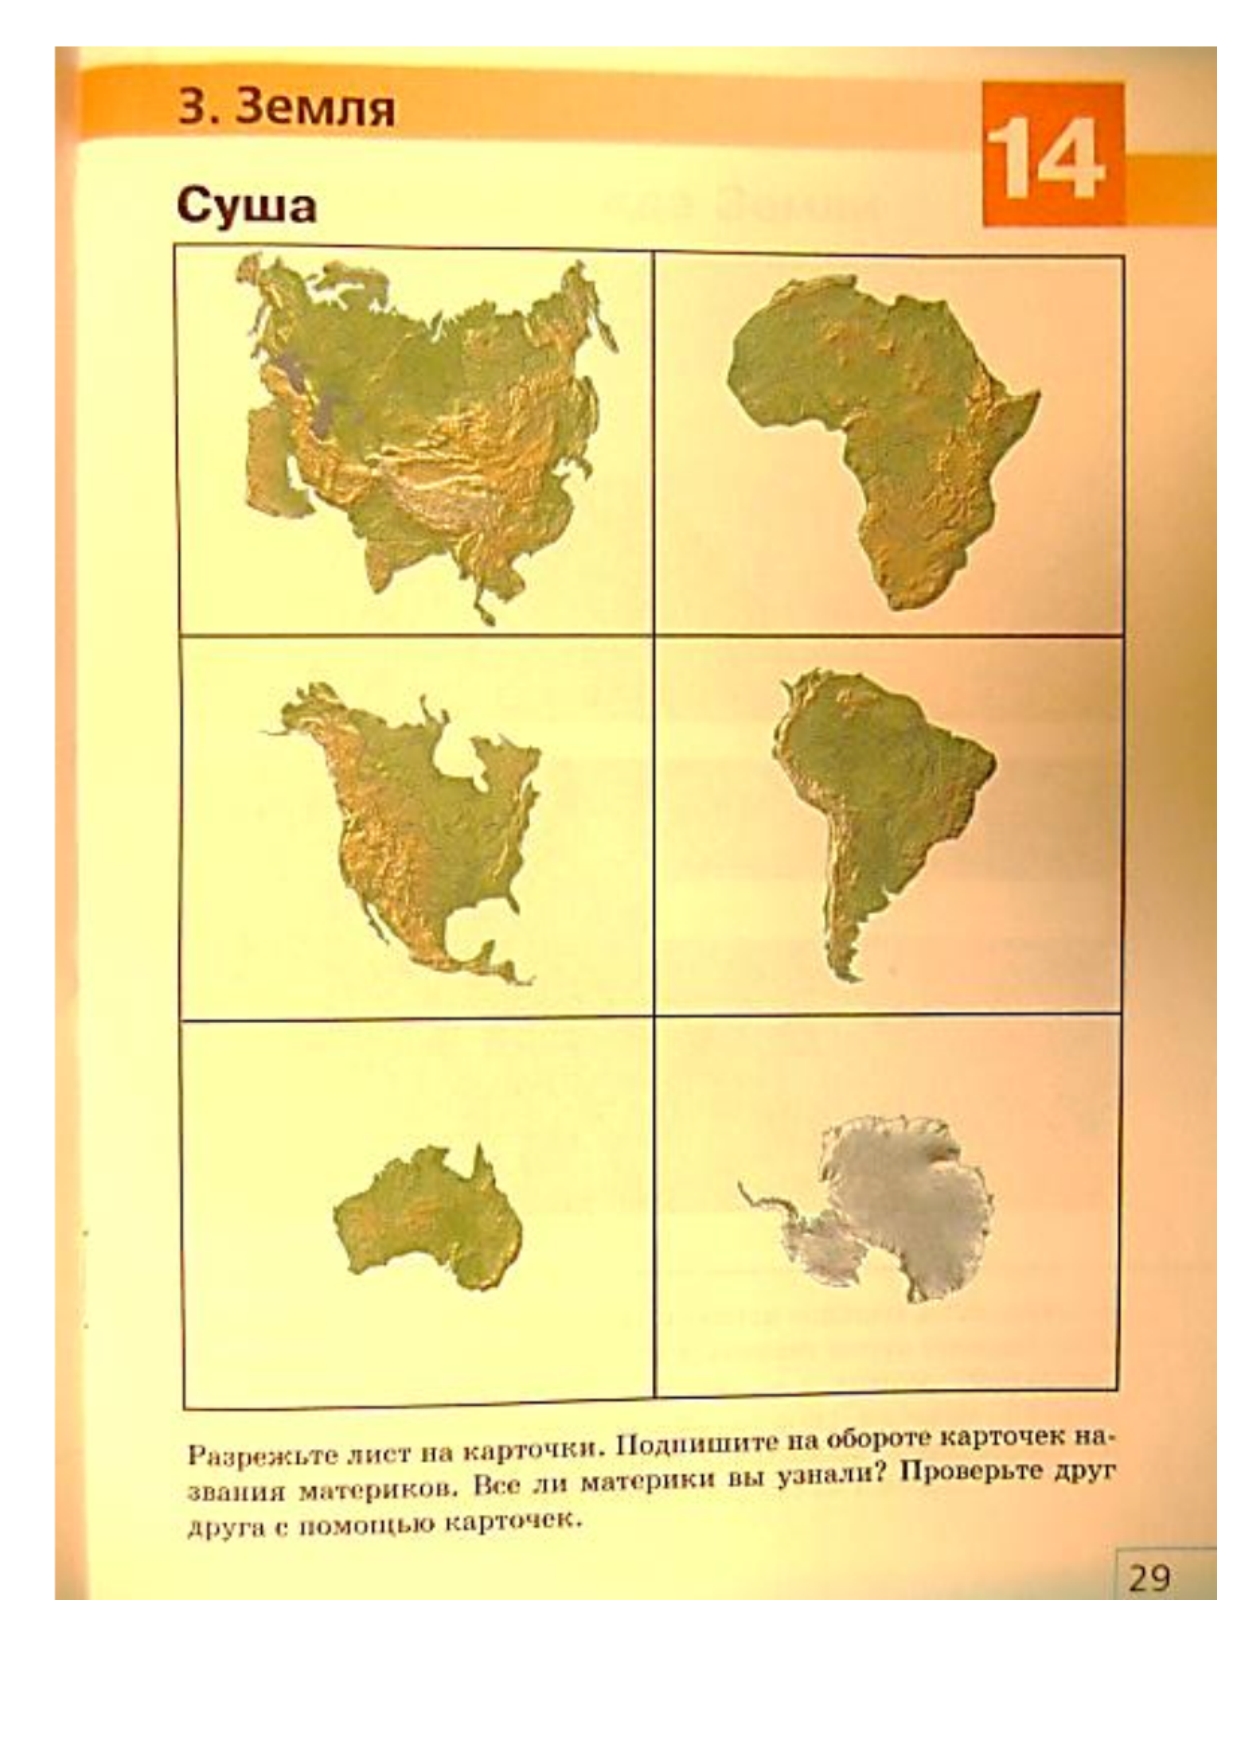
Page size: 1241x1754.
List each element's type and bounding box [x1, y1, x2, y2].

picture [56, 47, 1217, 1600]
